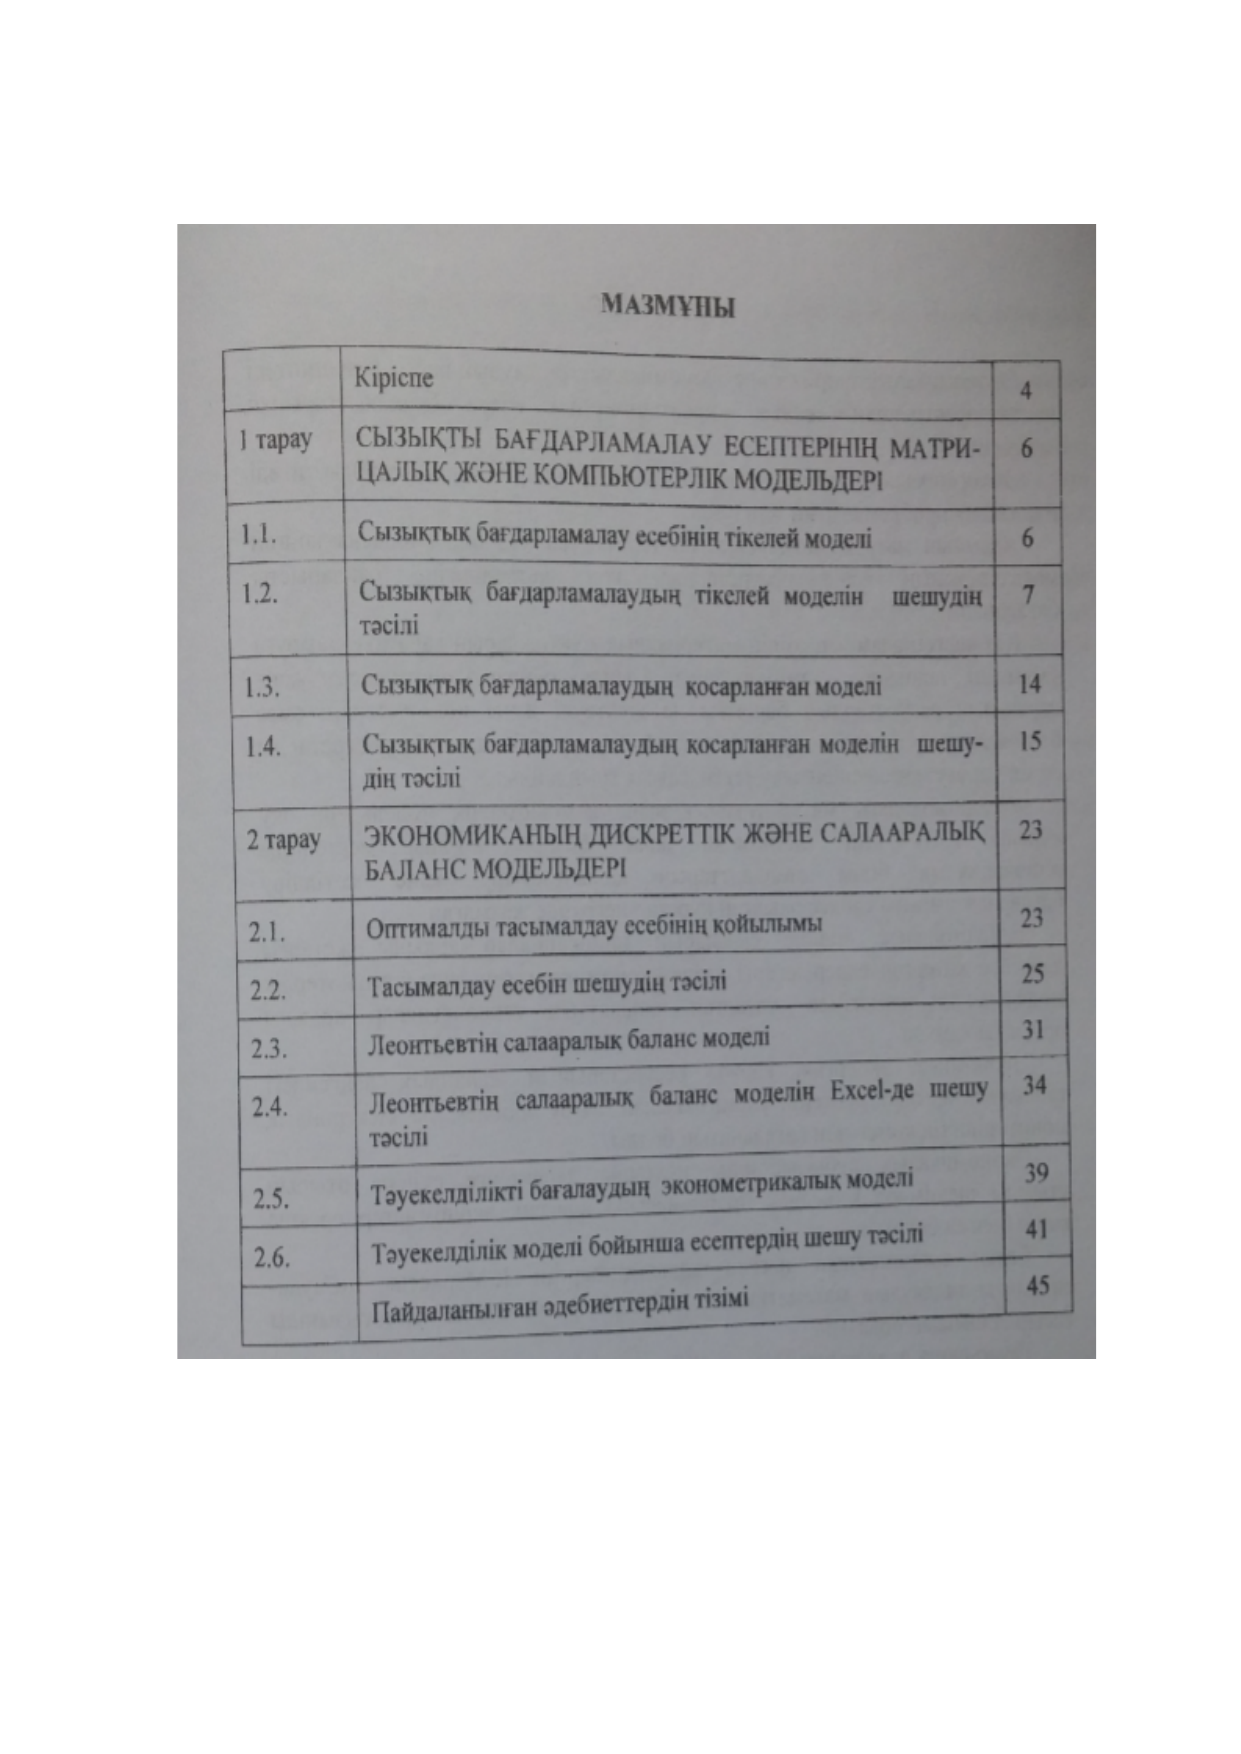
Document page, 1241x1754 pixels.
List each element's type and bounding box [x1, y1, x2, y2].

picture [177, 224, 1097, 1359]
